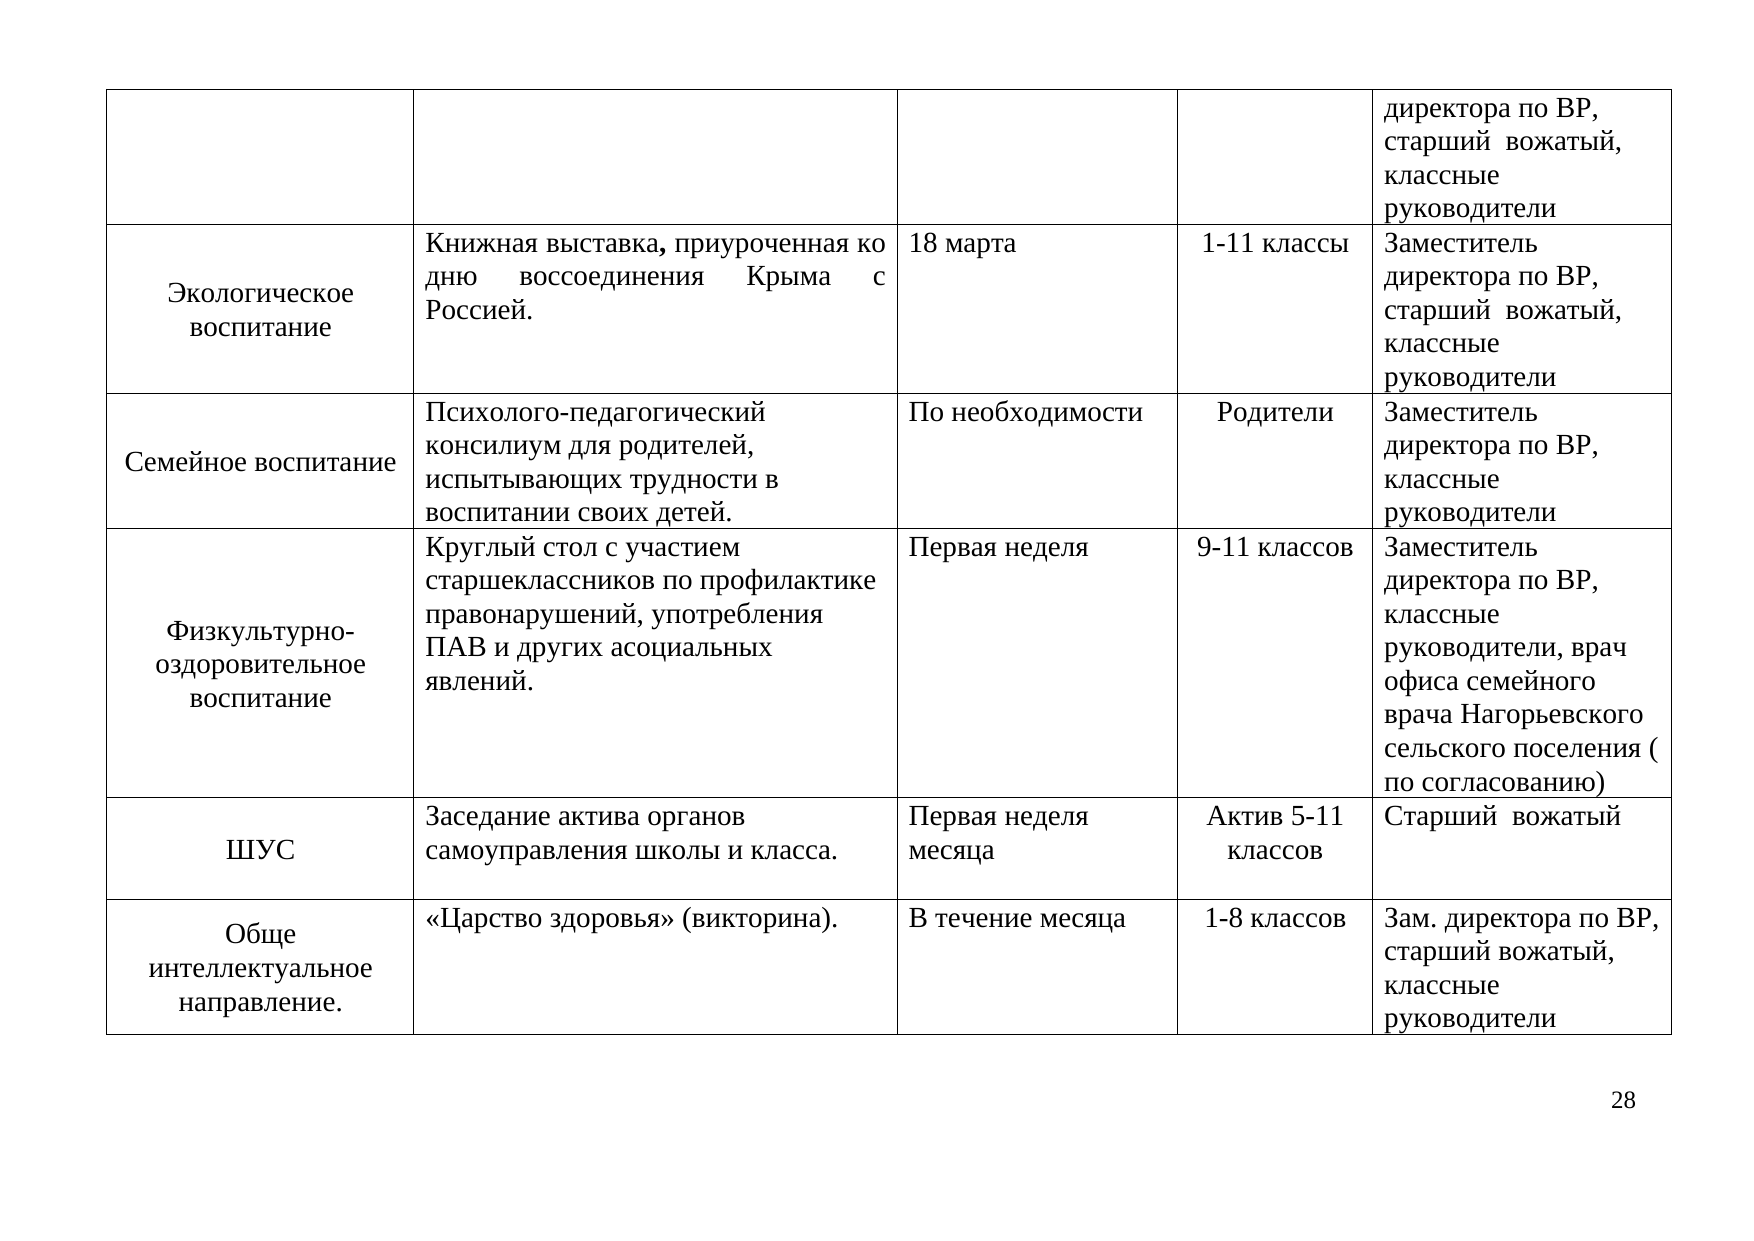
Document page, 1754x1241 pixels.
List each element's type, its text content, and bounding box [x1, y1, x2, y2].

table_cell Психолого-педагогический консилиум для родителей, испытывающих трудности в воспитании своих детей. [414, 394, 897, 528]
table_cell Книжная выставка, приуроченная ко дню воссоединения Крыма с Россией. [414, 225, 897, 393]
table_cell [107, 90, 413, 224]
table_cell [414, 90, 897, 224]
table_cell Физкультурно-оздоровительное воспитание [107, 529, 413, 797]
table_cell ШУС [107, 798, 413, 899]
table_cell «Царство здоровья» (викторина). [414, 900, 897, 1034]
table_cell По необходимости [898, 394, 1177, 528]
table_cell 1-11 классы [1178, 225, 1372, 393]
table_cell 9-11 классов [1178, 529, 1372, 797]
table_cell Семейное воспитание [107, 394, 413, 528]
table_cell Актив 5-11 классов [1178, 798, 1372, 899]
table_cell Старший вожатый [1373, 798, 1671, 899]
table_cell Заместитель директора по ВР, классные руководители [1373, 394, 1671, 528]
table_cell Круглый стол с участием старшеклассников по профилактике правонарушений, употребления ПАВ и других асоциальных явлений. [414, 529, 897, 797]
table_cell В течение месяца [898, 900, 1177, 1034]
table_cell Первая неделя месяца [898, 798, 1177, 899]
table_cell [898, 90, 1177, 224]
table_cell Зам. директора по ВР, старший вожатый, классные руководители [1373, 900, 1671, 1034]
table_cell 18 марта [898, 225, 1177, 393]
table_cell Заместитель директора по ВР, старший вожатый, классные руководители [1373, 225, 1671, 393]
table_cell Экологическое воспитание [107, 225, 413, 393]
table_cell Обще интеллектуальное направление. [107, 900, 413, 1034]
table_cell 1-8 классов [1178, 900, 1372, 1034]
table_cell Родители [1178, 394, 1372, 528]
table_cell Заседание актива органов самоуправления школы и класса. [414, 798, 897, 899]
table_cell Первая неделя [898, 529, 1177, 797]
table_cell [1373, 90, 1671, 224]
table_cell Заместитель директора по ВР, классные руководители, врач офиса семейного врача Нагорьевского сельского поселения ( по согласованию) [1373, 529, 1671, 797]
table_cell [1178, 90, 1372, 224]
